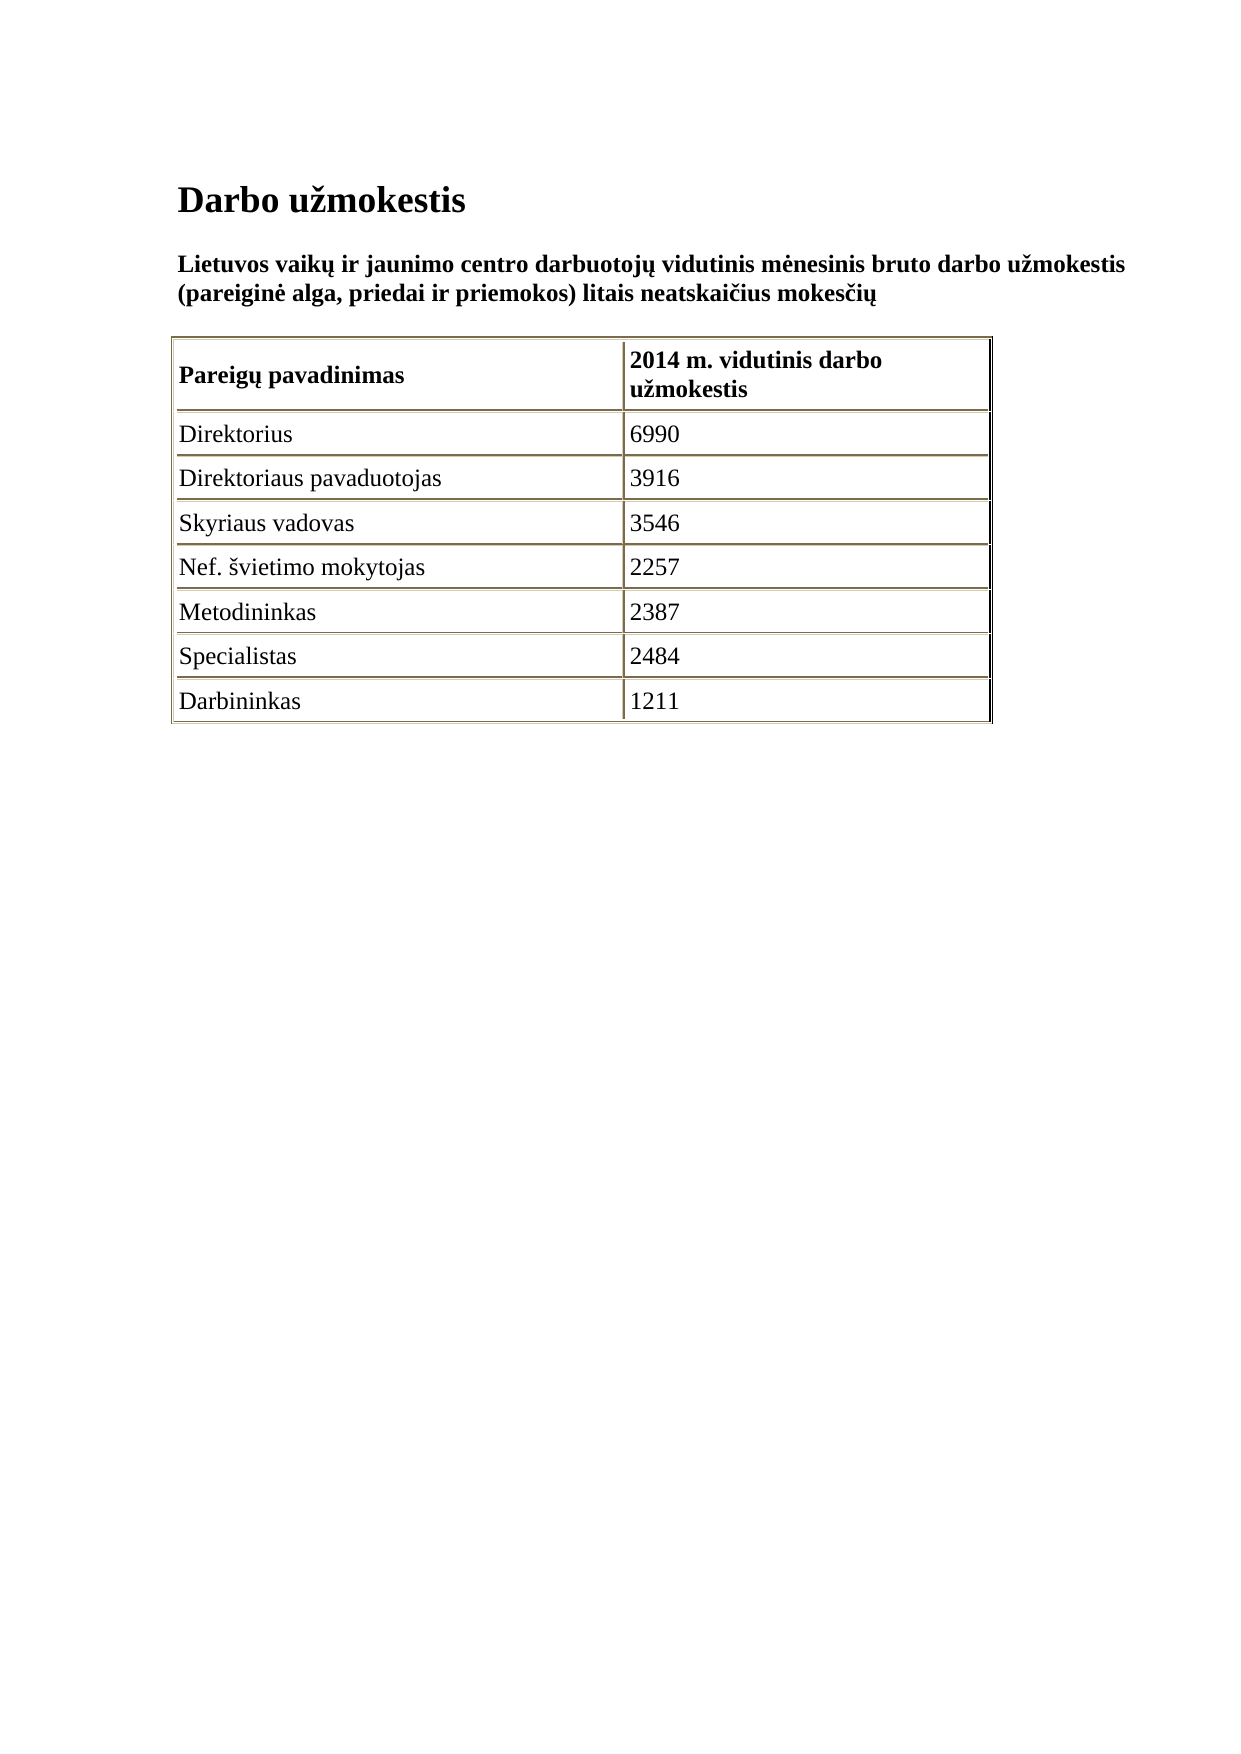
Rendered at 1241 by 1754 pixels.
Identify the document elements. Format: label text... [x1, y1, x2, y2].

table_cell 2257 [625, 543, 991, 587]
table_cell 2484 [623, 632, 991, 676]
text Darbo užmokestis [177, 177, 1181, 220]
table_cell 1211 [623, 676, 990, 721]
table_cell 6990 [625, 409, 990, 454]
table_header 2014 m. vidutinis darbo užmokestis [623, 340, 989, 409]
table_cell Specialistas [173, 632, 623, 676]
table_cell Skyriaus vadovas [174, 498, 622, 543]
table_cell 3916 [625, 454, 989, 498]
table_cell Darbininkas [174, 676, 623, 721]
table_cell Direktorius [174, 409, 622, 454]
table_cell Metodininkas [174, 587, 622, 632]
table_header Pareigų pavadinimas [174, 340, 623, 409]
table_cell 3546 [625, 498, 990, 543]
table_cell Nef. švietimo mokytojas [173, 543, 622, 587]
table_cell Direktoriaus pavaduotojas [174, 454, 622, 498]
table_cell 2387 [625, 587, 990, 632]
text Lietuvos vaikų ir jaunimo centro darbuotojų vidutinis mėnesinis bruto darbo užmokestis (pareiginė alga, priedai ir priemokos) litais neatskaičius mokesčių [177, 249, 1181, 307]
